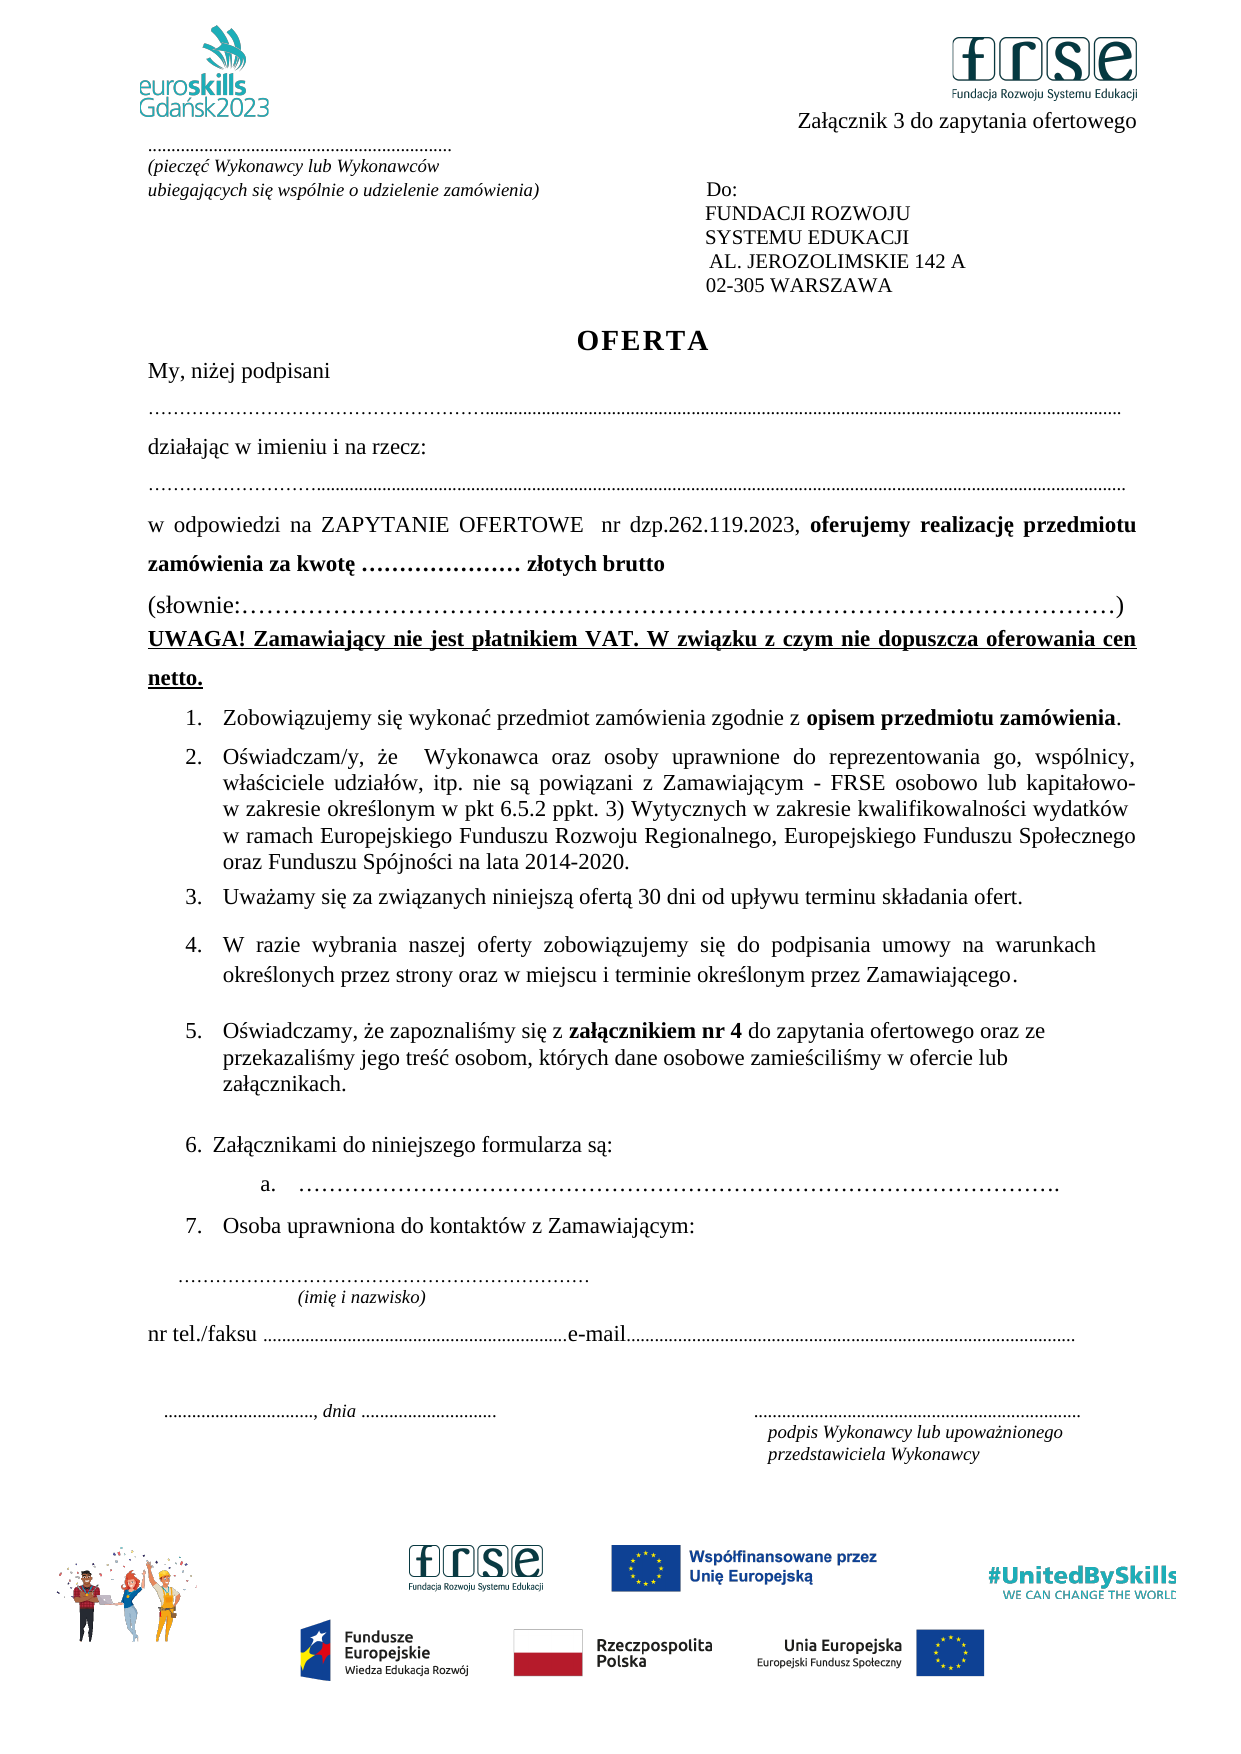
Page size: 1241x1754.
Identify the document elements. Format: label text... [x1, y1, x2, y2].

text (pieczęć Wykonawcy lub Wykonawców [148, 155, 1137, 177]
text 02-305 WARSZAWA [148, 273, 1137, 297]
picture [988, 1564, 1176, 1599]
text UWAGA! Zamawiający nie jest płatnikiem VAT. W związku z czym nie dopuszcza oferowania cen netto. [148, 649, 1137, 691]
picture [140, 25, 269, 117]
list W razie wybrania naszej oferty zobowiązujemy się do podpisania umowy na warunkach określonych przez strony oraz w miejscu i terminie określonym przez Zamawiającego. [185, 931, 1097, 987]
text ................................................................. [148, 134, 1137, 155]
text ................................, dnia ............................. ...................................................................... [148, 1399, 1097, 1421]
text ………………………………………………………… [177, 1265, 1137, 1286]
text My, niżej podpisani [148, 357, 1097, 383]
text FUNDACJI ROZWOJU [148, 201, 1137, 225]
text UWAGA! Zamawiający nie jest płatnikiem VAT. W związku z czym nie dopuszcza oferowania cen netto. [148, 625, 1137, 648]
picture [300, 1545, 985, 1681]
list Załącznikami do niniejszego formularza są: [185, 1131, 1097, 1158]
text podpis Wykonawcy lub upoważnionego przedstawiciela Wykonawcy [768, 1421, 1097, 1464]
picture [952, 37, 1137, 101]
text działając w imieniu i na rzecz: [148, 433, 1097, 459]
text nr tel./faksu .................................................................e-mail................................................................................................ [148, 1320, 1137, 1347]
text (imię i nazwisko) [298, 1286, 987, 1308]
text w odpowiedzi na ZAPYTANIE OFERTOWE nr dzp.262.119.2023, oferujemy realizację przedmiotu zamówienia za kwotę ………………… złotych brutto [148, 511, 1137, 577]
text OFERTA [148, 323, 1137, 357]
list Oświadczamy, że zapoznaliśmy się z załącznikiem nr 4 do zapytania ofertowego oraz ze przekazaliśmy jego treść osobom, których dane osobowe zamieściliśmy w ofercie lub załącznikach. [185, 1017, 1137, 1097]
picture [55, 1547, 196, 1642]
text ………………………………………………........................................................................................................................................ [148, 397, 1137, 418]
text AL. JEROZOLIMSKIE 142 A [709, 249, 1137, 273]
list Zobowiązujemy się wykonać przedmiot zamówienia zgodnie z opisem przedmiotu zamówienia. [185, 704, 1137, 730]
list Oświadczam/y, że Wykonawca oraz osoby uprawnione do reprezentowania go, wspólnicy, właściciele udziałów, itp. nie są powiązani z Zamawiającym - FRSE osobowo lub kapitałowo- w zakresie określonym w pkt 6.5.2 ppkt. 3) Wytycznych w zakresie kwalifikowalności wydatków w ramach Europejskiego Funduszu Rozwoju Regionalnego, Europejskiego Funduszu Społecznego oraz Funduszu Spójności na lata 2014-2020. [185, 743, 1137, 874]
text ………………………............................................................................................................................................................................. [148, 472, 1137, 494]
text (słownie:……………………………………………………………………………………………) [148, 590, 1137, 619]
text SYSTEMU EDUKACJI [148, 225, 1137, 249]
text Załącznik 3 do zapytania ofertowego [738, 107, 1137, 134]
list Uważamy się za związanych niniejszą ofertą 30 dni od upływu terminu składania ofert. [185, 883, 1097, 909]
text ubiegających się wspólnie o udzielenie zamówienia) Do: [148, 177, 1137, 201]
list Osoba uprawniona do kontaktów z Zamawiającym: [185, 1212, 1134, 1238]
list ………………………………………………………………………………………. [260, 1170, 1097, 1196]
